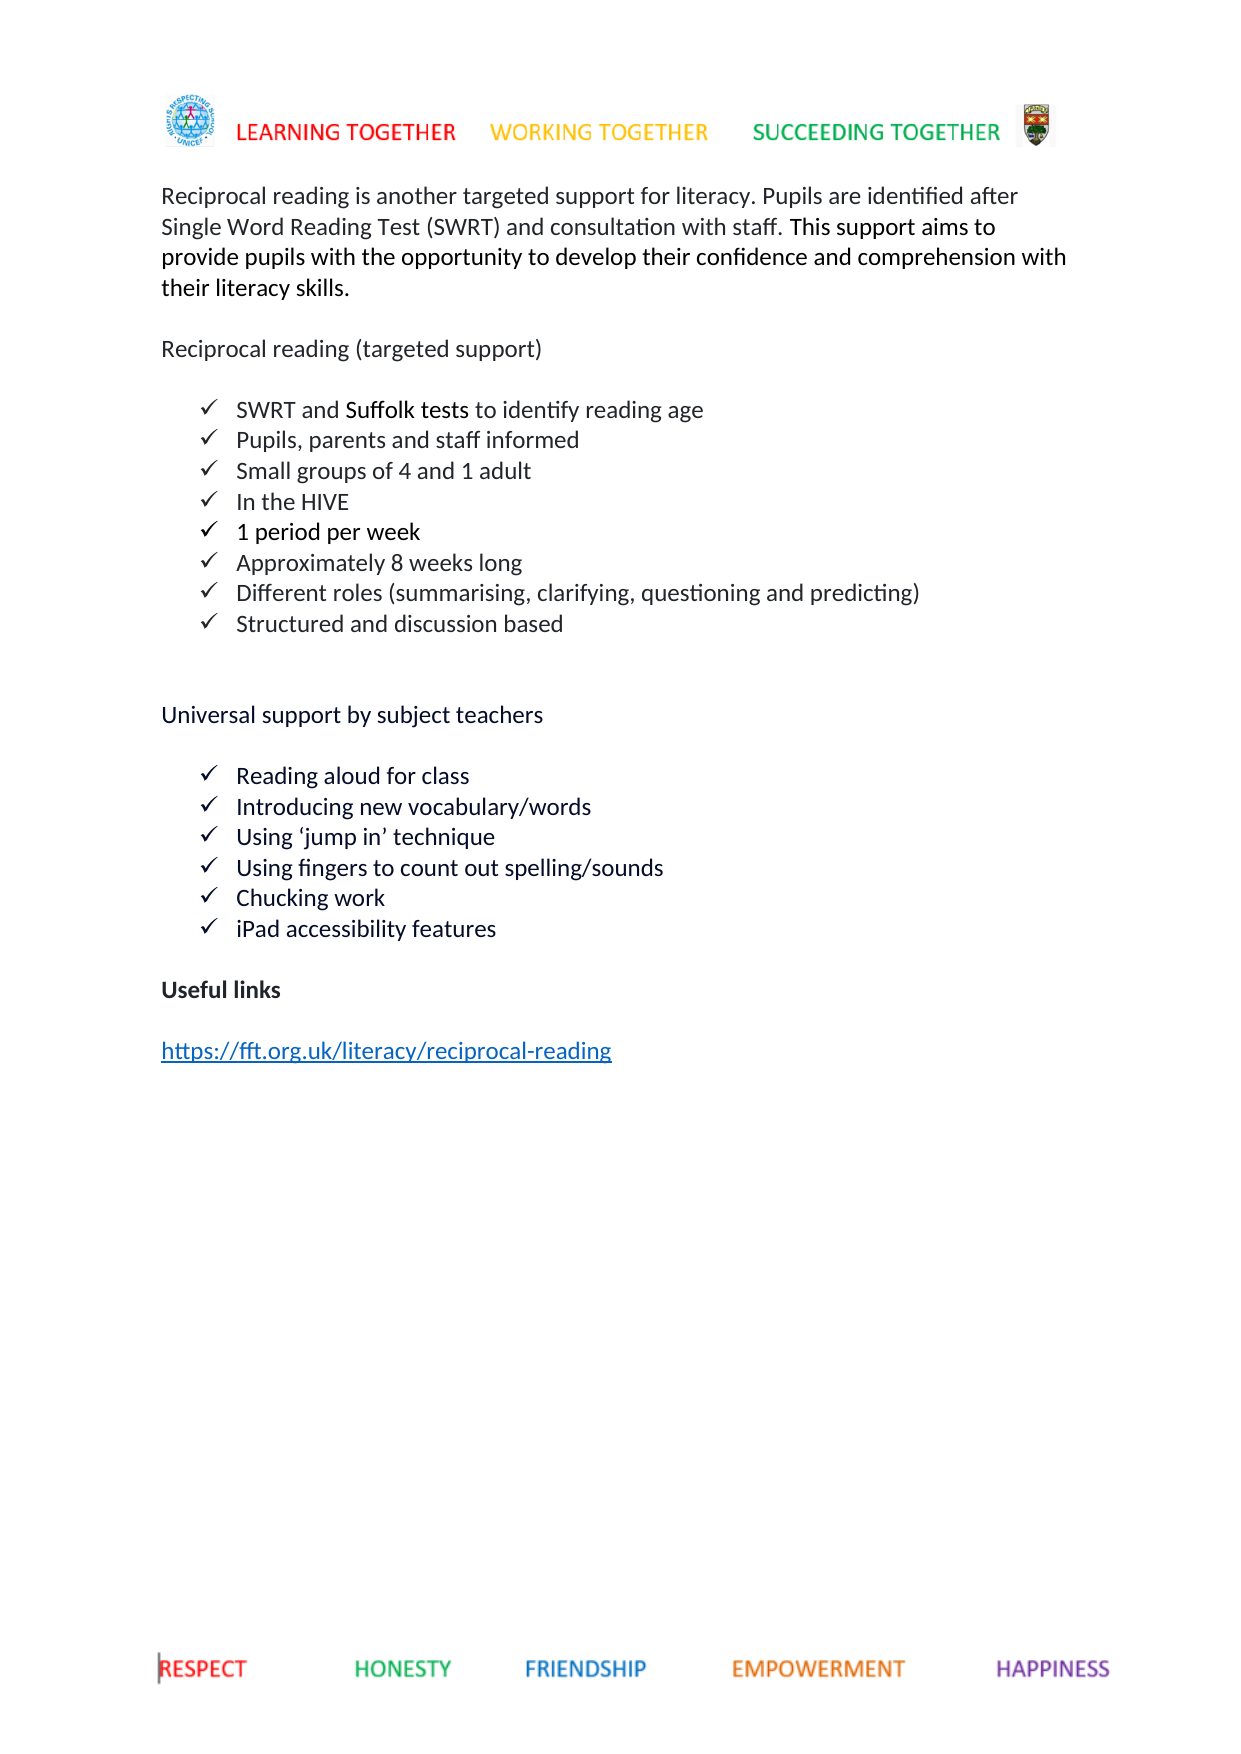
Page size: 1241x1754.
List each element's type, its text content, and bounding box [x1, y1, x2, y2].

picture [150, 76, 1091, 191]
picture [38, 1624, 1137, 1697]
table_cell Reciprocal reading is another targeted support for literacy. Pupils are identified after Single Word Reading Test (SWRT) and consultation with staff. This support aims to provide pupils with the opportunity to develop their confidence and comprehension with their literacy skills. Reciprocal reading (targeted support) SWRT and Suffolk tests to identify reading age Pupils, parents and staff informed Small groups of 4 and 1 adult In the HIVE 1 period per week Approximately 8 weeks long Different roles (summarising, clarifying, questioning and predicting) Structured and discussion based Universal support by subject teachers Reading aloud for class Introducing new vocabulary/words Using ‘jump in’ technique Using fingers to count out spelling/sounds Chucking work iPad accessibility features Useful links https://fft.org.uk/literacy/reciprocal-reading [150, 150, 1089, 1157]
